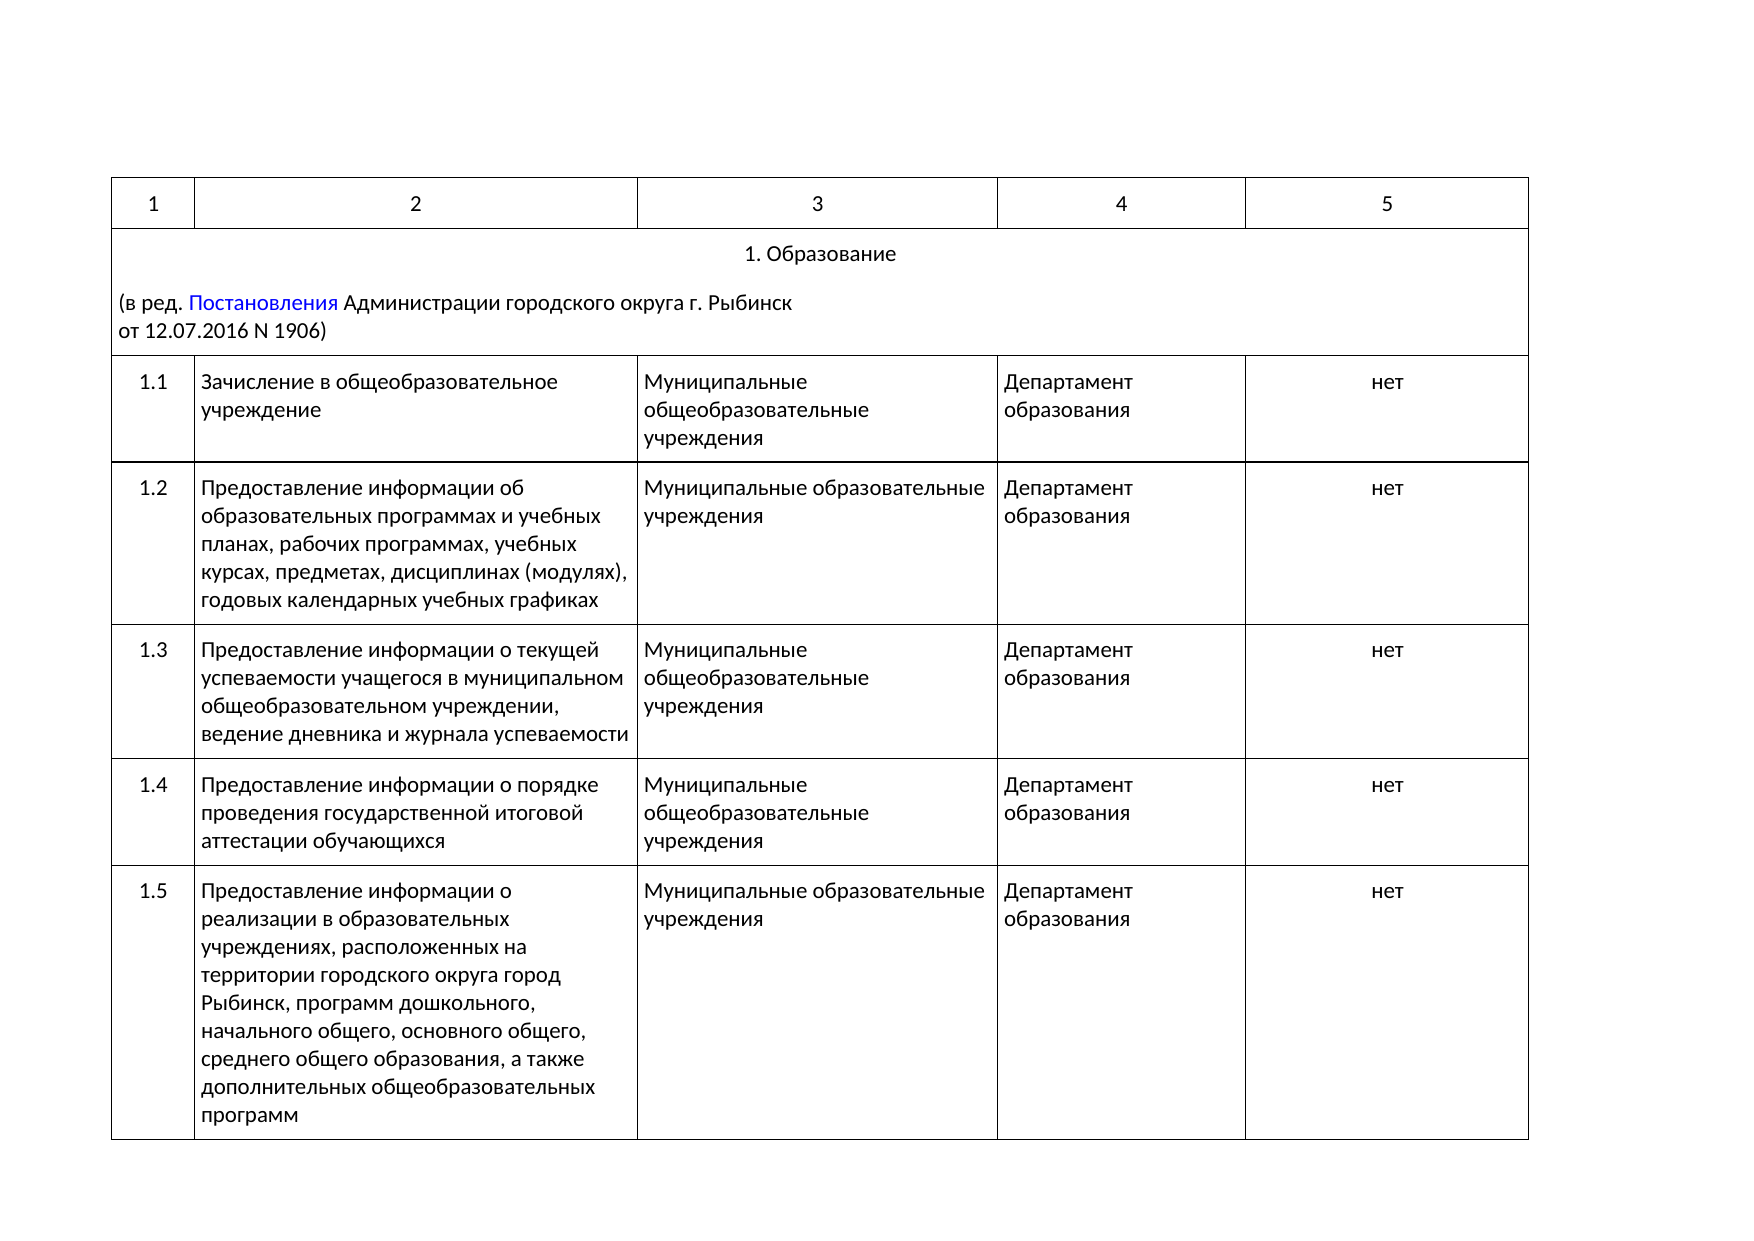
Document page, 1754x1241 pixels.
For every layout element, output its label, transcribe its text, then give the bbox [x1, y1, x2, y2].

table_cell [998, 866, 1245, 1139]
table_cell 2 [195, 178, 637, 227]
table_cell нет [1246, 759, 1528, 864]
table_cell 1.4 [112, 759, 194, 864]
table_cell 1 [112, 178, 194, 227]
table_cell Предоставление информации о текущей успеваемости учащегося в муниципальном общеобразовательном учреждении, ведение дневника и журнала успеваемости [195, 625, 637, 758]
table_cell Предоставление информации о реализации в образовательных учреждениях, расположенных на территории городского округа город Рыбинск, программ дошкольного, начального общего, основного общего, среднего общего образования, а также дополнительных общеобразовательных программ [195, 866, 637, 1139]
table_cell Муниципальные общеобразовательные учреждения [638, 356, 997, 461]
table_cell Муниципальные образовательные учреждения [638, 866, 997, 1139]
table_cell Департамент образования [998, 463, 1245, 624]
table_cell нет [1246, 866, 1528, 1139]
table_cell Департамент образования [998, 759, 1245, 864]
table_cell Зачисление в общеобразовательное учреждение [195, 356, 637, 461]
table_cell Муниципальные общеобразовательные учреждения [638, 625, 997, 758]
table_cell 4 [998, 178, 1245, 227]
table_cell 1.5 [112, 866, 194, 1139]
table_cell 5 [1246, 178, 1528, 227]
table_cell 1.1 [112, 356, 194, 461]
table_cell 1.2 [112, 463, 194, 624]
table_cell нет [1246, 625, 1528, 758]
table_cell 3 [638, 178, 997, 227]
table_cell 1.3 [112, 625, 194, 758]
table_cell 1. Образование [112, 229, 1528, 278]
table_cell Департамент образования [998, 625, 1245, 758]
table_cell Предоставление информации об образовательных программах и учебных планах, рабочих программах, учебных курсах, предметах, дисциплинах (модулях), годовых календарных учебных графиках [195, 463, 637, 624]
table_cell Муниципальные образовательные учреждения [638, 463, 997, 624]
table_cell нет [1246, 356, 1528, 461]
table_cell Предоставление информации о порядке проведения государственной итоговой аттестации обучающихся [195, 759, 637, 864]
table_cell (в ред. Постановления Администрации городского округа г. Рыбинск от 12.07.2016 N 1906) [112, 278, 1528, 355]
table_cell Муниципальные общеобразовательные учреждения [638, 759, 997, 864]
table_cell Департамент образования [998, 356, 1245, 461]
table_cell нет [1246, 463, 1528, 624]
